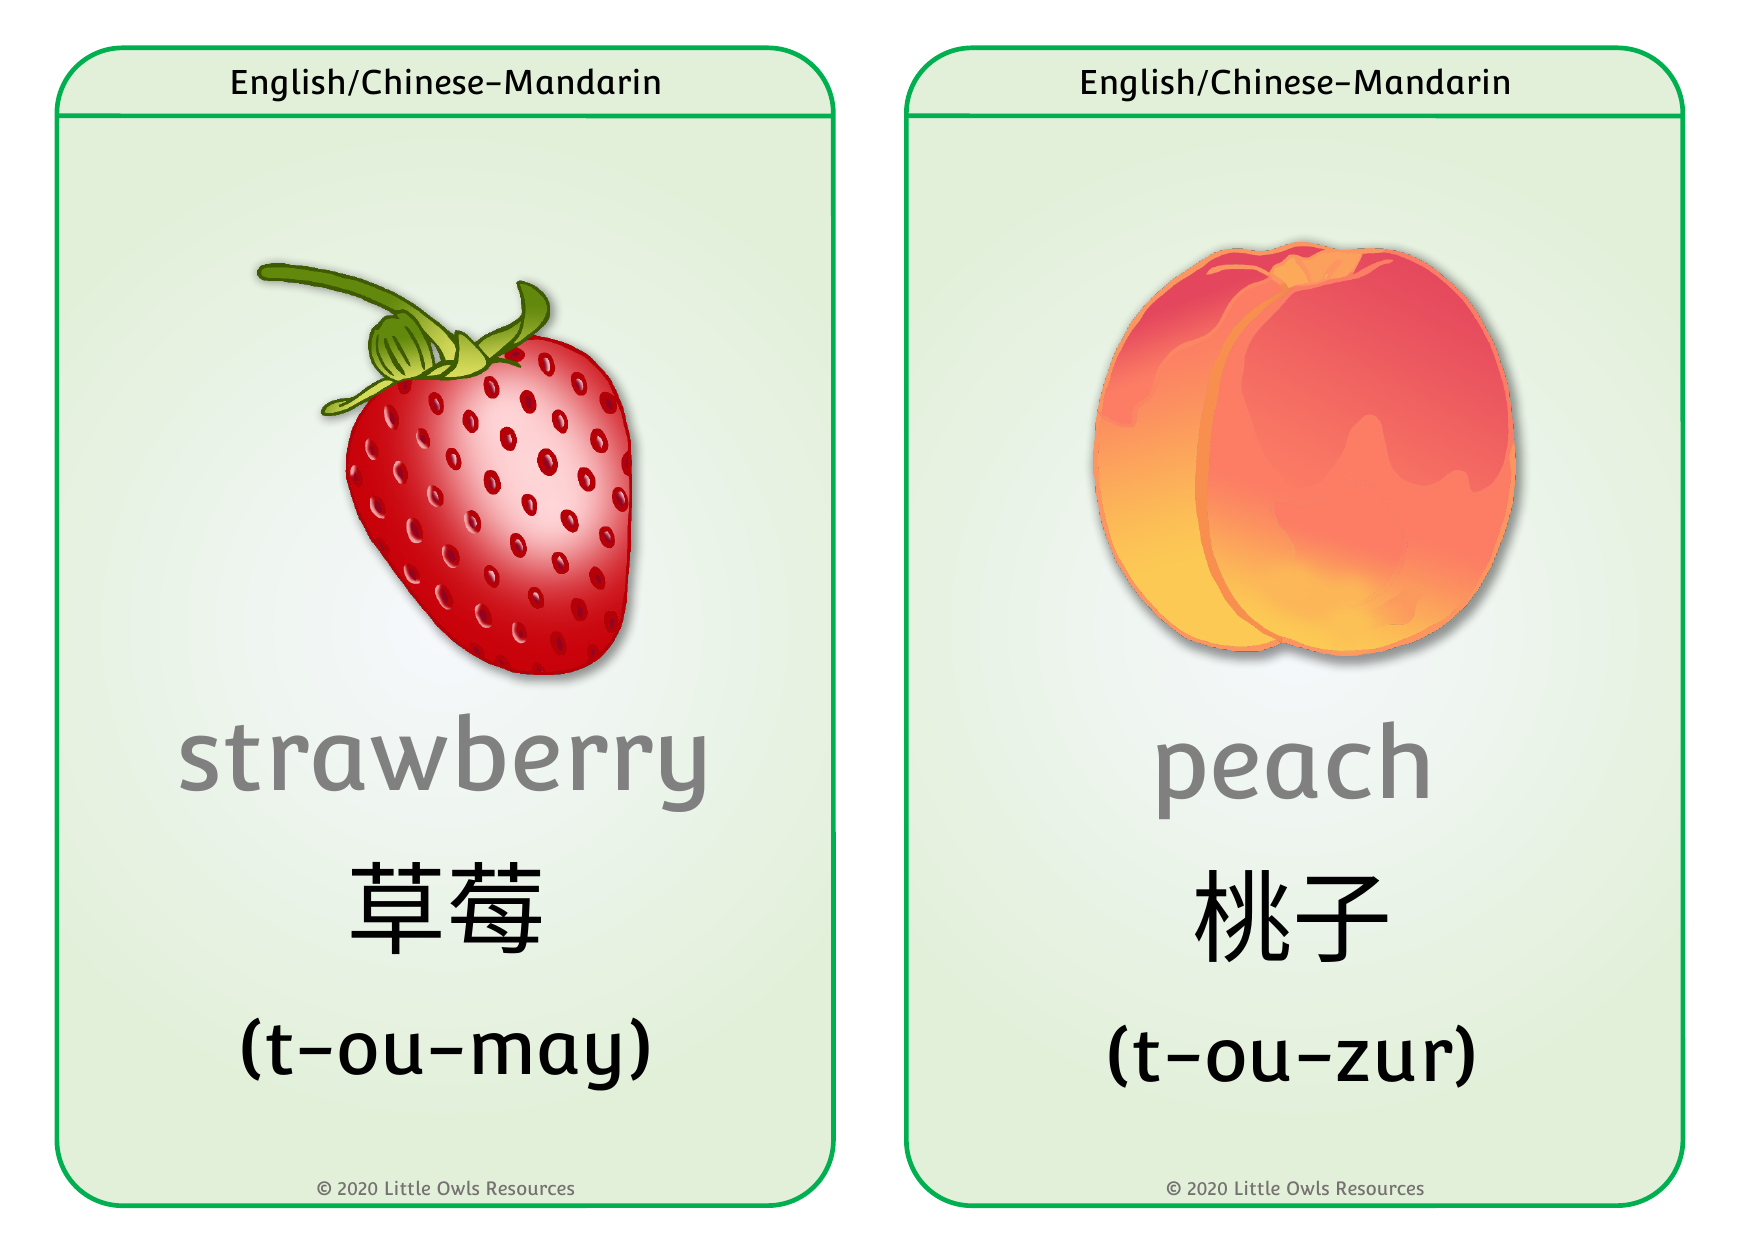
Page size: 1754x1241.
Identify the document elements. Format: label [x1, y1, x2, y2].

picture [1093, 242, 1516, 656]
picture [257, 263, 632, 675]
